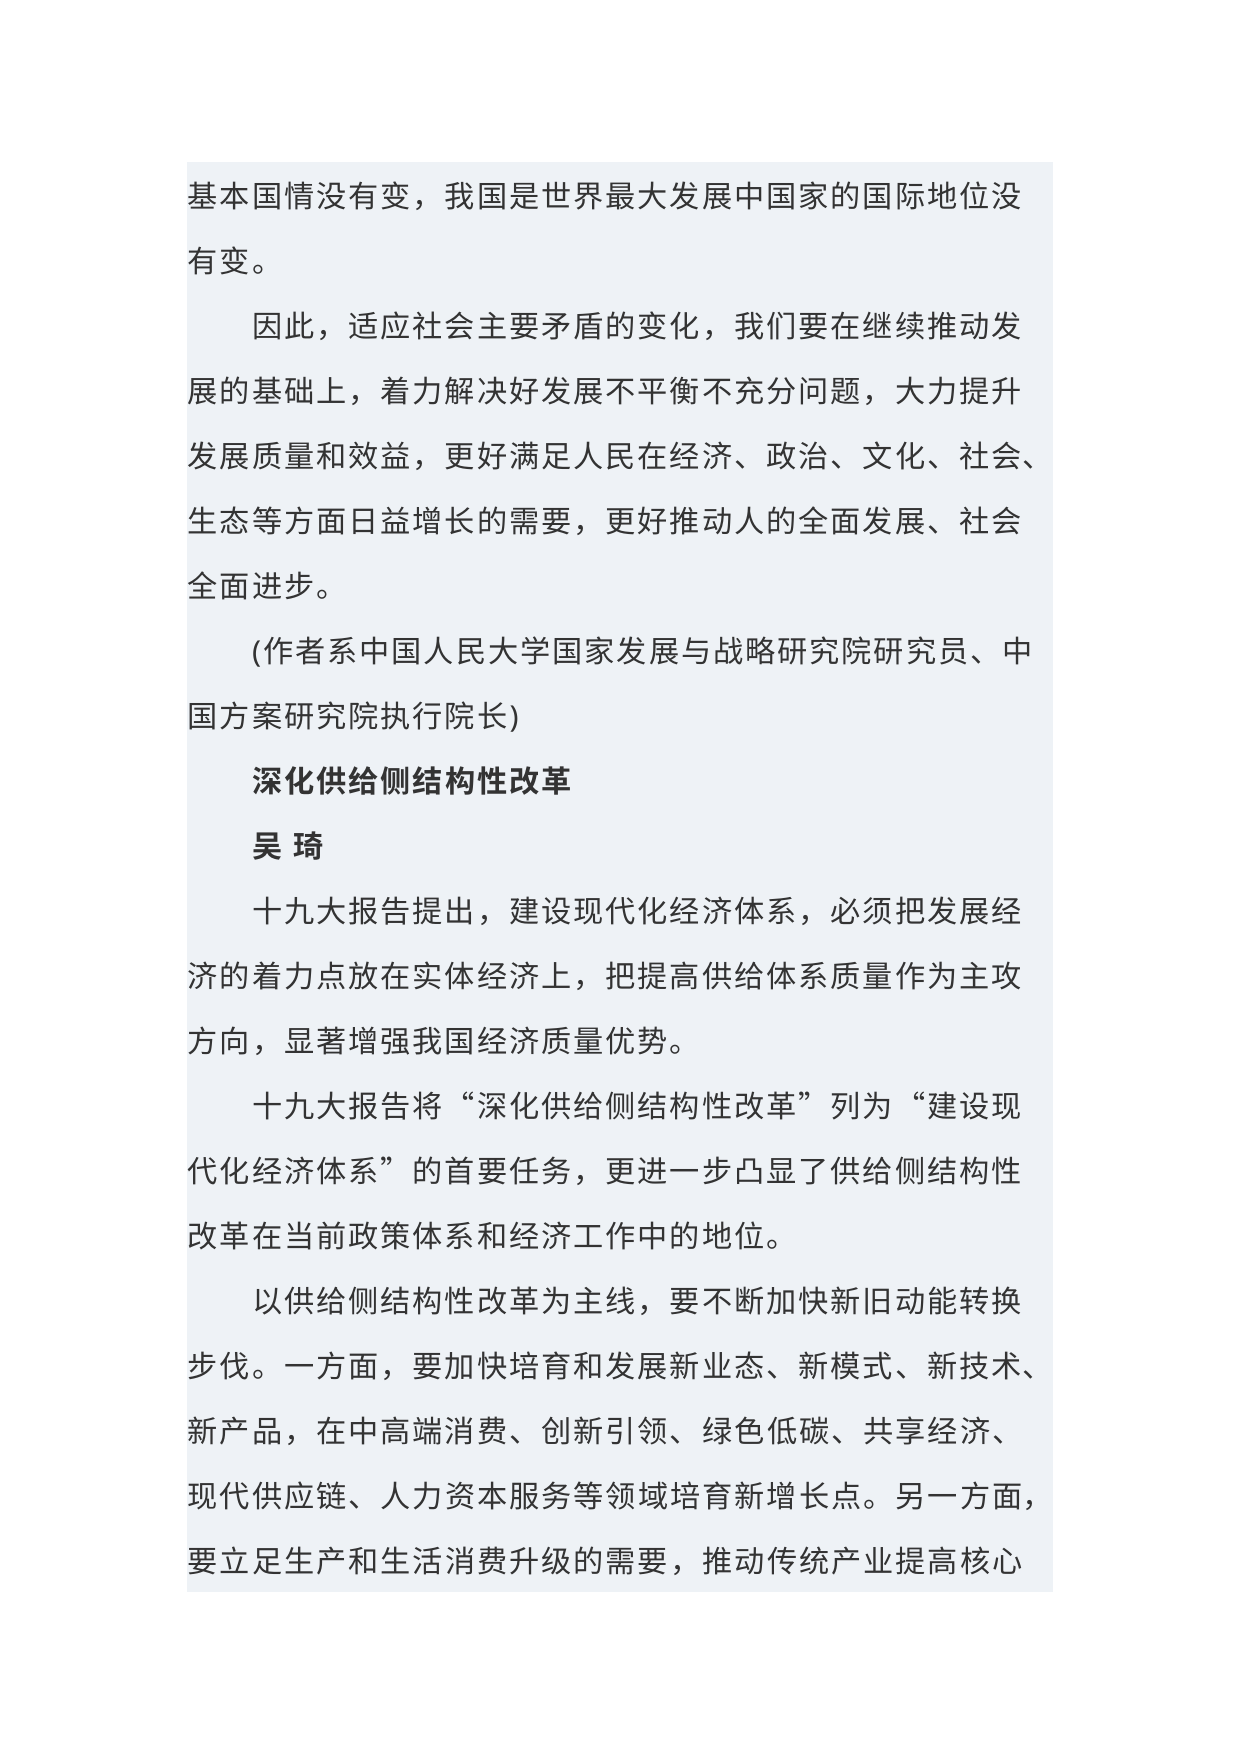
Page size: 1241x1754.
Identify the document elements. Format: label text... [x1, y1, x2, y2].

text 十九大报告将“深化供给侧结构性改革”列为“建设现代化经济体系”的首要任务，更进一步凸显了供给侧结构性改革在当前政策体系和经济工作中的地位。 [187, 1072, 1053, 1267]
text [187, 1267, 1053, 1592]
text 因此，适应社会主要矛盾的变化，我们要在继续推动发展的基础上，着力解决好发展不平衡不充分问题，大力提升发展质量和效益，更好满足人民在经济、政治、文化、社会、生态等方面日益增长的需要，更好推动人的全面发展、社会全面进步。 [187, 292, 1053, 617]
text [187, 162, 1053, 292]
text 深化供给侧结构性改革 [187, 747, 1053, 812]
text (作者系中国人民大学国家发展与战略研究院研究员、中国方案研究院执行院长) [187, 617, 1053, 747]
text 十九大报告提出，建设现代化经济体系，必须把发展经济的着力点放在实体经济上，把提高供给体系质量作为主攻方向，显著增强我国经济质量优势。 [187, 877, 1053, 1072]
text 吴 琦 [187, 812, 1053, 877]
